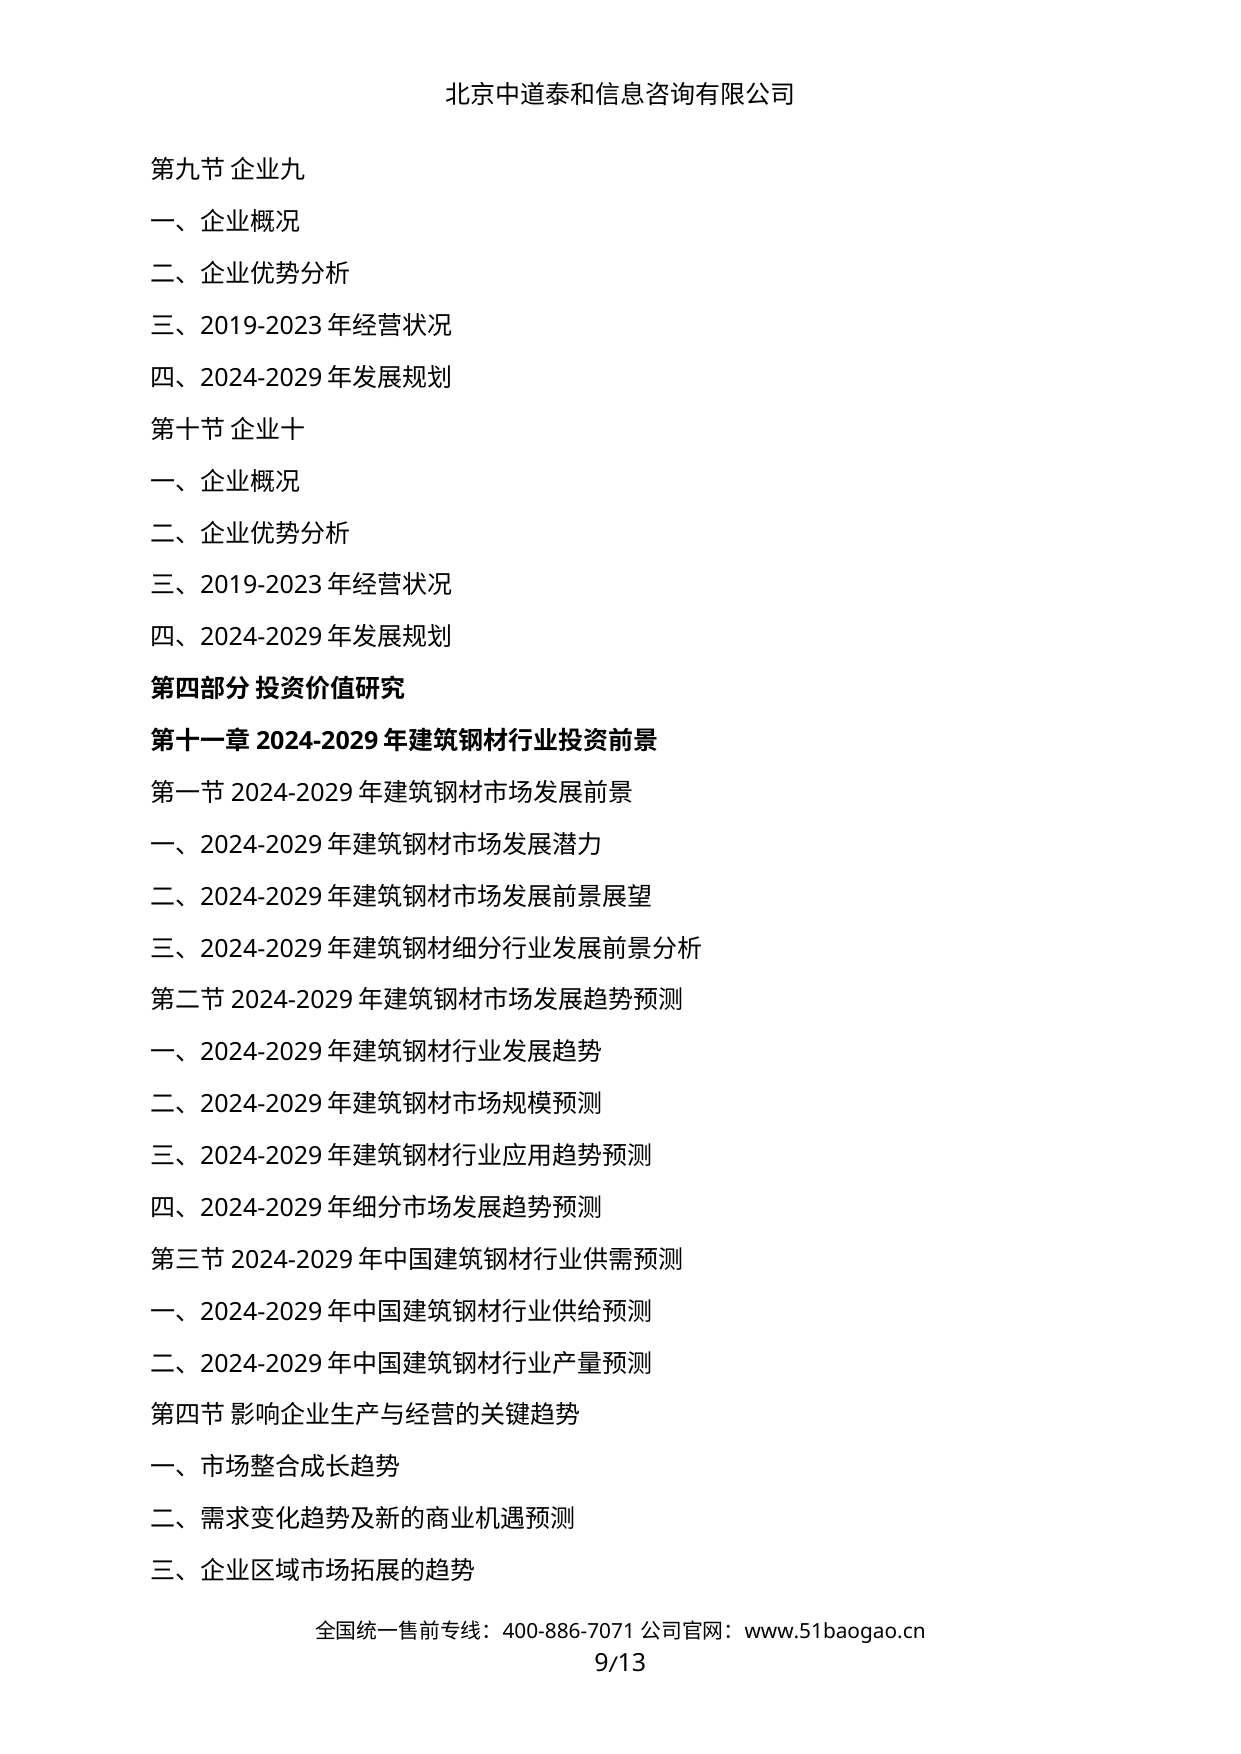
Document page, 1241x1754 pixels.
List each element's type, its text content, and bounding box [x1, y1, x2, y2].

text 一、2024-2029年中国建筑钢材行业供给预测 [150, 1291, 1090, 1327]
text 一、企业概况 [150, 461, 1090, 497]
text 四、2024-2029年细分市场发展趋势预测 [150, 1187, 1090, 1224]
text 二、企业优势分析 [150, 513, 1090, 549]
text 一、企业概况 [150, 202, 1090, 238]
text 四、2024-2029年发展规划 [150, 617, 1090, 653]
text 二、2024-2029年建筑钢材市场发展前景展望 [150, 876, 1090, 912]
text 三、企业区域市场拓展的趋势 [150, 1551, 1090, 1587]
text 二、2024-2029年建筑钢材市场规模预测 [150, 1084, 1090, 1120]
text 第四节 影响企业生产与经营的关键趋势 [150, 1395, 1090, 1431]
text 第九节 企业九 [150, 150, 1090, 186]
text 第二节 2024-2029年建筑钢材市场发展趋势预测 [150, 980, 1090, 1016]
text 三、2024-2029年建筑钢材细分行业发展前景分析 [150, 928, 1090, 964]
text 一、2024-2029年建筑钢材市场发展潜力 [150, 824, 1090, 861]
text 三、2019-2023年经营状况 [150, 565, 1090, 601]
text 四、2024-2029年发展规划 [150, 357, 1090, 394]
text 第十节 企业十 [150, 409, 1090, 446]
text 第一节 2024-2029年建筑钢材市场发展前景 [150, 772, 1090, 809]
text 二、企业优势分析 [150, 254, 1090, 290]
text 第四部分 投资价值研究 [150, 669, 1090, 705]
text 一、市场整合成长趋势 [150, 1447, 1090, 1483]
text 第十一章 2024-2029年建筑钢材行业投资前景 [150, 721, 1090, 757]
text 三、2024-2029年建筑钢材行业应用趋势预测 [150, 1136, 1090, 1172]
text 一、2024-2029年建筑钢材行业发展趋势 [150, 1032, 1090, 1068]
text 第三节 2024-2029年中国建筑钢材行业供需预测 [150, 1239, 1090, 1276]
text 三、2019-2023年经营状况 [150, 306, 1090, 342]
text 二、2024-2029年中国建筑钢材行业产量预测 [150, 1343, 1090, 1379]
text 二、需求变化趋势及新的商业机遇预测 [150, 1499, 1090, 1535]
